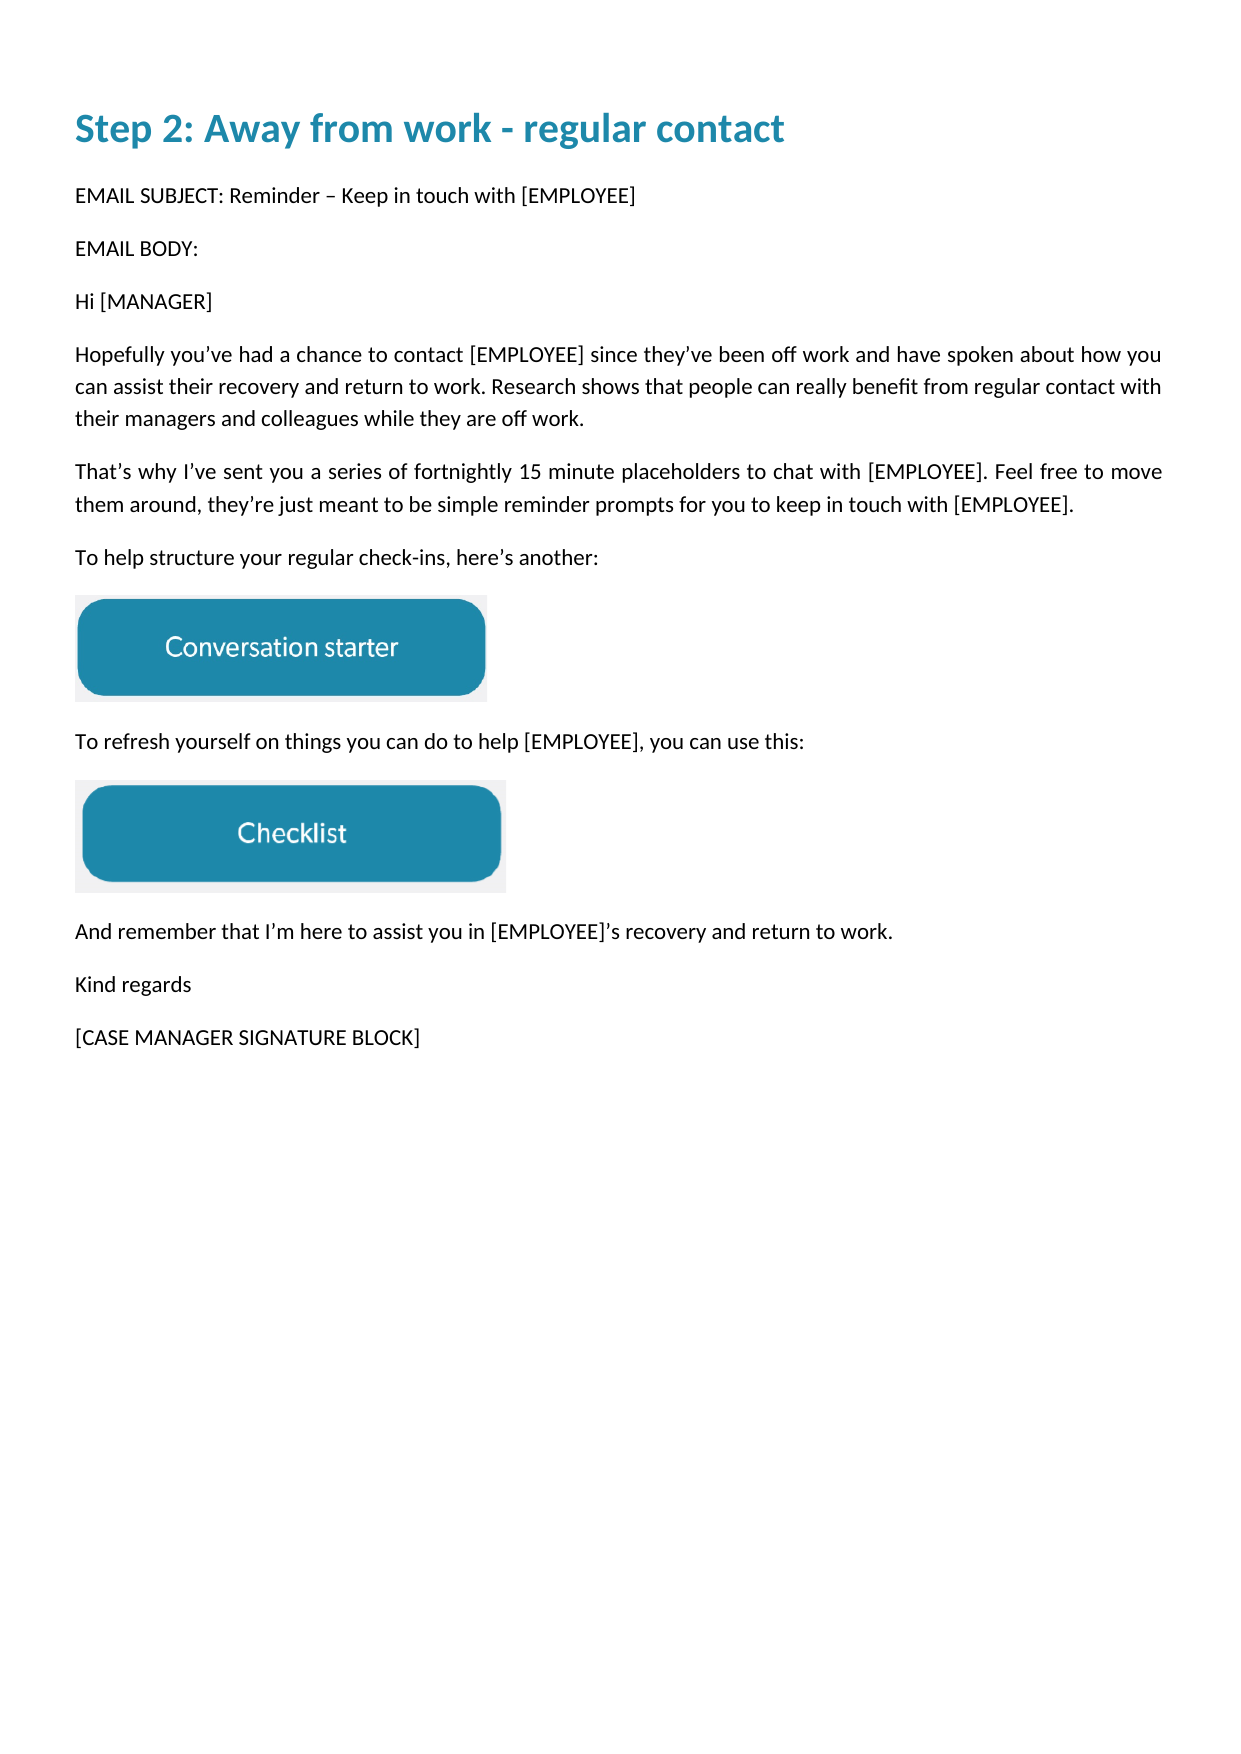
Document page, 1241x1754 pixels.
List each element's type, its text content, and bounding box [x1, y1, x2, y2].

text EMAIL BODY: [75, 234, 1165, 262]
picture [75, 780, 507, 893]
text Kind regards [75, 971, 1165, 998]
subtitle Step 2: Away from work - regular contact [75, 102, 1165, 153]
text EMAIL SUBJECT: Reminder – Keep in touch with [EMPLOYEE] [75, 181, 1165, 209]
text Hi [MANAGER] [75, 287, 1165, 315]
picture [75, 595, 488, 702]
text Hopefully you’ve had a chance to contact [EMPLOYEE] since they’ve been off work and have spoken about how you can assist their recovery and return to work. Research shows that people can really benefit from regular contact with their managers and colleagues while they are off work. [75, 340, 1165, 432]
text To refresh yourself on things you can do to help [EMPLOYEE], you can use this: [75, 727, 1165, 755]
text That’s why I’ve sent you a series of fortnightly 15 minute placeholders to chat with [EMPLOYEE]. Feel free to move them around, they’re just meant to be simple reminder prompts for you to keep in touch with [EMPLOYEE]. [75, 457, 1165, 518]
text [CASE MANAGER SIGNATURE BLOCK] [75, 1023, 1165, 1052]
text And remember that I’m here to assist you in [EMPLOYEE]’s recovery and return to work. [75, 917, 1165, 946]
text To help structure your regular check-ins, here’s another: [75, 543, 1165, 571]
